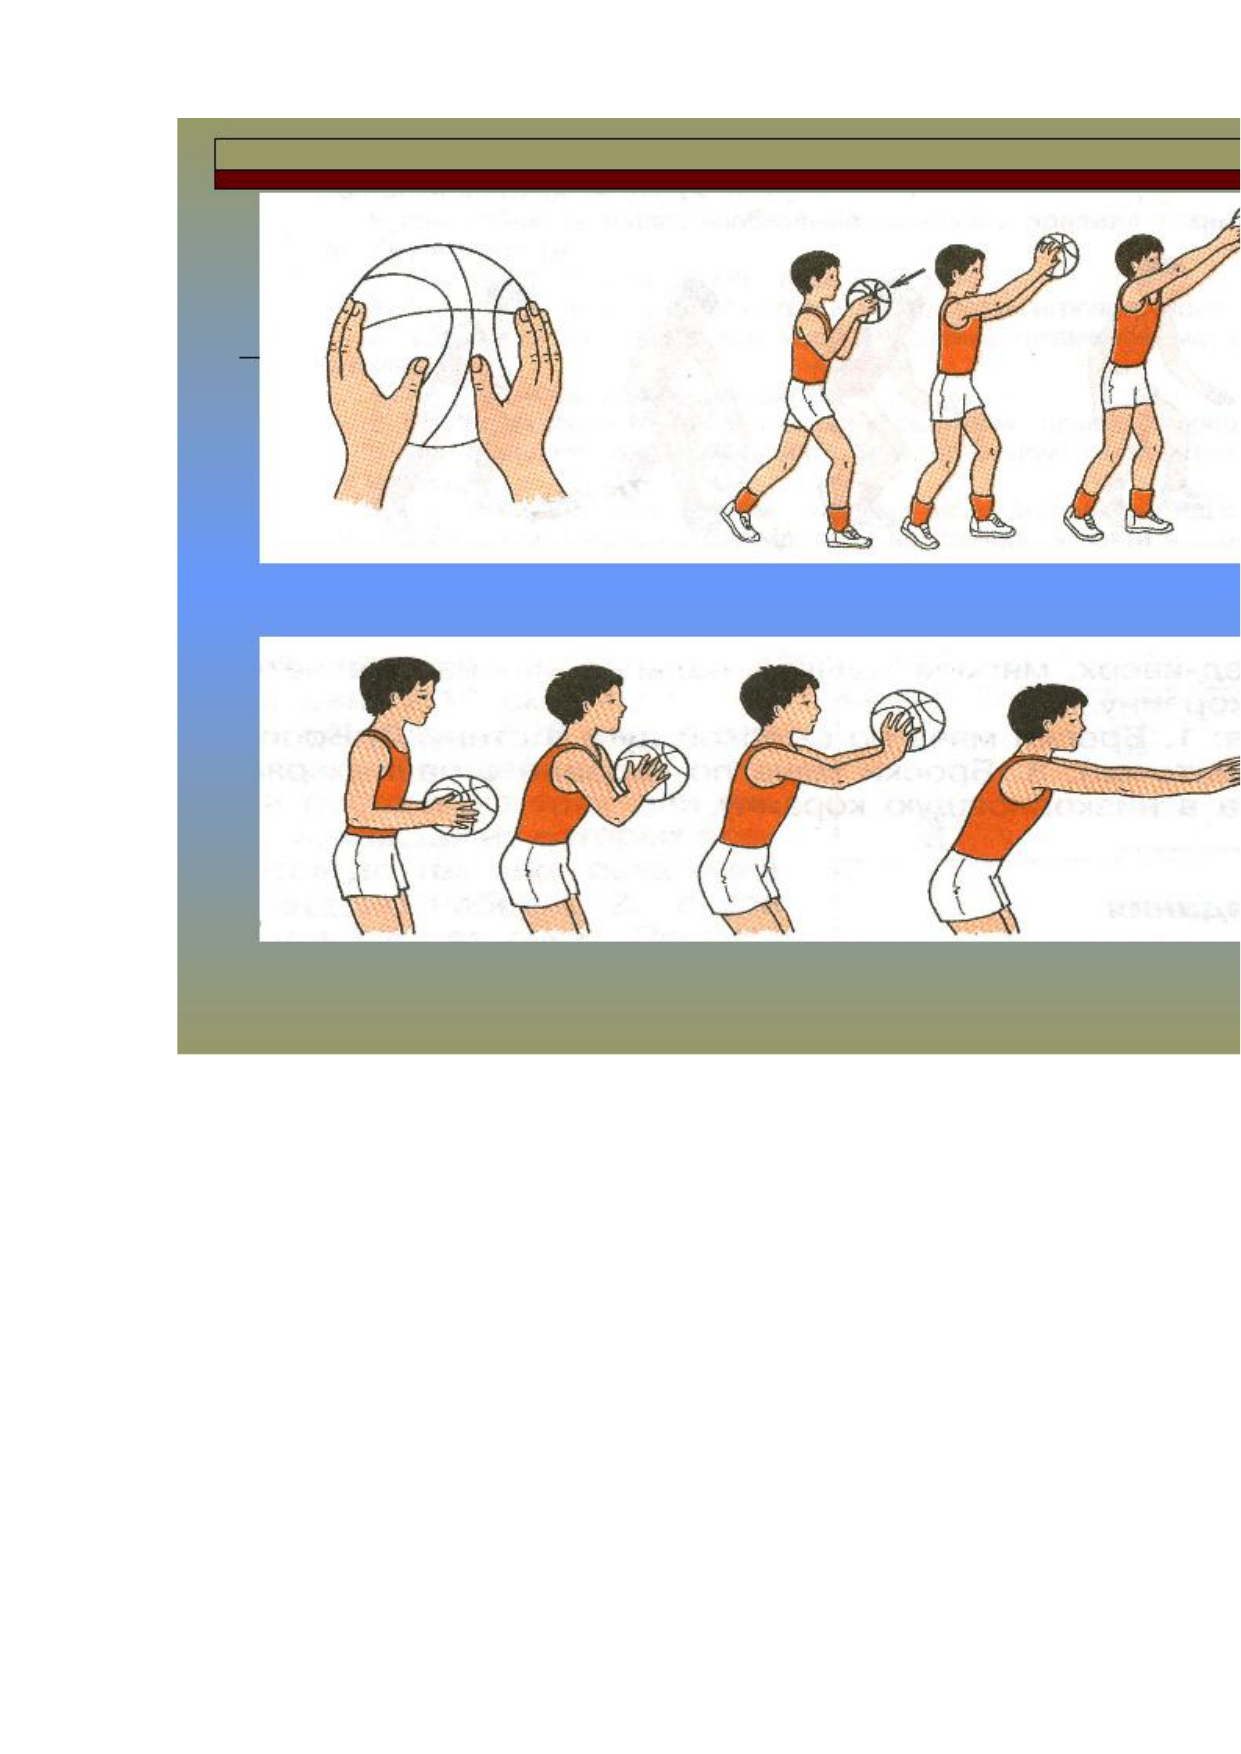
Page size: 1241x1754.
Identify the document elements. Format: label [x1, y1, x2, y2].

picture [177, 118, 1241, 1056]
